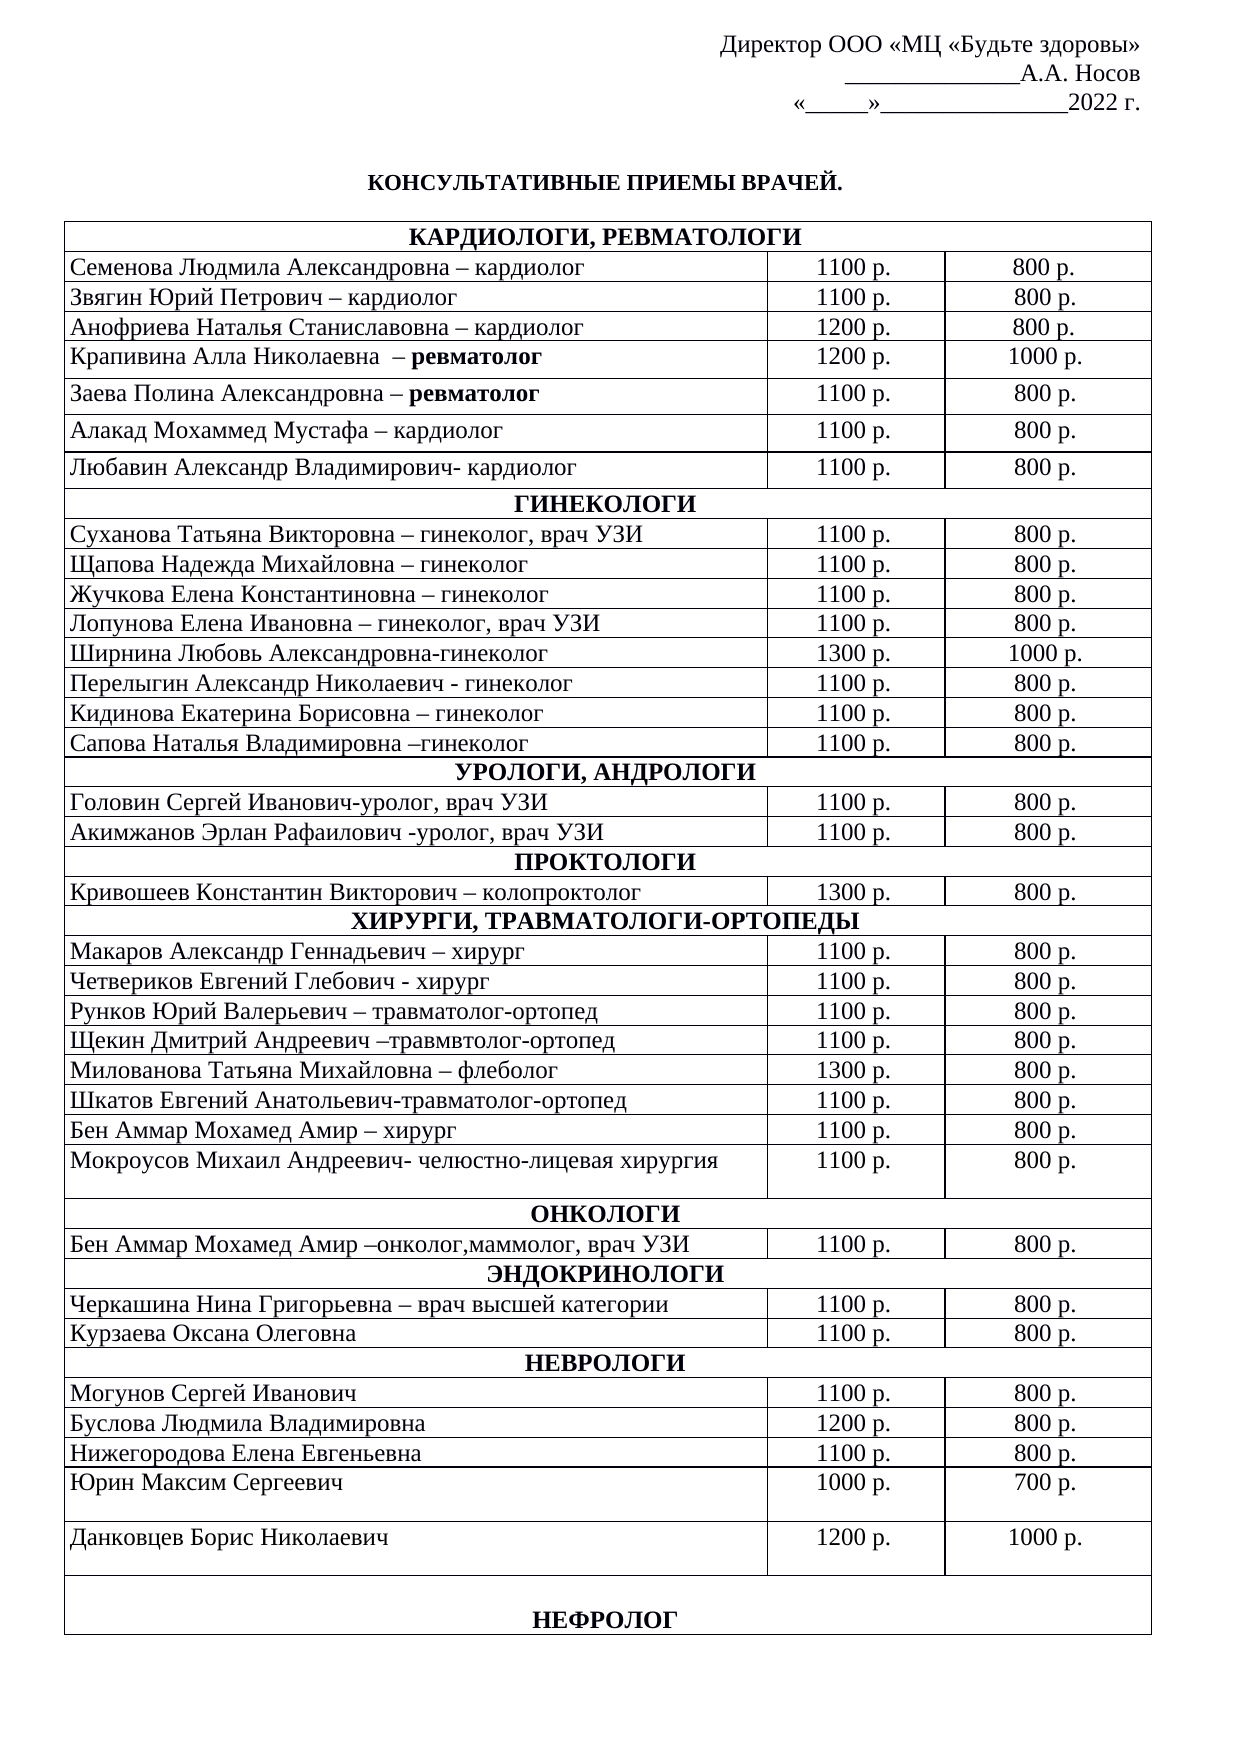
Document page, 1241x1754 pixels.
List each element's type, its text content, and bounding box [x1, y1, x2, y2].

table_cell 1100 р. [768, 1026, 944, 1054]
table_cell 800 р. [946, 668, 1151, 697]
table_cell 1100 р. [768, 453, 944, 488]
table_cell Бен Аммар Мохамед Амир –онколог,маммолог, врач УЗИ [65, 1229, 767, 1258]
table_cell 800 р. [946, 728, 1151, 756]
table_cell Ширнина Любовь Александровна-гинеколог [65, 638, 767, 667]
table_cell 800 р. [946, 1055, 1151, 1084]
table_cell 800 р. [946, 817, 1151, 846]
table_cell 1100 р. [768, 1319, 944, 1347]
table_cell 1100 р. [768, 549, 944, 578]
table_cell 1100 р. [768, 728, 944, 756]
table_cell 1100 р. [768, 1438, 944, 1466]
table_cell 800 р. [946, 1026, 1151, 1054]
table_cell 1100 р. [768, 379, 944, 414]
table_cell Рунков Юрий Валерьевич – травматолог-ортопед [65, 996, 767, 1024]
table_cell 800 р. [946, 936, 1151, 965]
table_cell 1200 р. [768, 1522, 944, 1575]
table_cell ЭНДОКРИНОЛОГИ [65, 1259, 1151, 1288]
table_cell 700 р. [946, 1468, 1151, 1521]
table_cell Сапова Наталья Владимировна –гинеколог [65, 728, 767, 756]
table_cell 1100 р. [768, 252, 944, 281]
table_cell Данковцев Борис Николаевич [65, 1522, 767, 1575]
table_cell 1100 р. [768, 609, 944, 637]
table_cell НЕВРОЛОГИ [65, 1348, 1151, 1377]
table_cell Курзаева Оксана Олеговна [65, 1319, 767, 1347]
table_cell 800 р. [946, 996, 1151, 1024]
table_cell 800 р. [946, 698, 1151, 727]
table_cell 1100 р. [768, 579, 944, 607]
table_cell ГИНЕКОЛОГИ [65, 489, 1151, 518]
table_cell Милованова Татьяна Михайловна – флеболог [65, 1055, 767, 1084]
table_cell Буслова Людмила Владимировна [65, 1408, 767, 1437]
table_cell 800 р. [946, 1115, 1151, 1144]
table_cell Жучкова Елена Константиновна – гинеколог [65, 579, 767, 607]
table_cell Суханова Татьяна Викторовна – гинеколог, врач УЗИ [65, 519, 767, 548]
table_cell 1000 р. [768, 1468, 944, 1521]
table_cell 800 р. [946, 1085, 1151, 1114]
table_cell 1300 р. [768, 877, 944, 905]
table_cell Черкашина Нина Григорьевна – врач высшей категории [65, 1289, 767, 1317]
table_cell 800 р. [946, 1229, 1151, 1258]
table_cell 1000 р. [946, 638, 1151, 667]
table_cell Акимжанов Эрлан Рафаилович -уролог, врач УЗИ [65, 817, 767, 846]
table_cell 1100 р. [768, 787, 944, 816]
table_cell Алакад Мохаммед Мустафа – кардиолог [65, 415, 767, 451]
table_cell 1100 р. [768, 698, 944, 727]
table_cell 1100 р. [768, 519, 944, 548]
table_cell 1200 р. [768, 1408, 944, 1437]
table_cell ОНКОЛОГИ [65, 1199, 1151, 1228]
table_cell Юрин Максим Сергеевич [65, 1468, 767, 1521]
table_cell 1300 р. [768, 638, 944, 667]
table_cell Мокроусов Михаил Андреевич- челюстно-лицевая хирургия [65, 1145, 767, 1198]
table_cell 1100 р. [768, 1229, 944, 1258]
table_cell 800 р. [946, 549, 1151, 578]
table_cell ХИРУРГИ, ТРАВМАТОЛОГИ-ОРТОПЕДЫ [65, 906, 1151, 935]
table_cell Головин Сергей Иванович-уролог, врач УЗИ [65, 787, 767, 816]
table_cell 800 р. [946, 379, 1151, 414]
table_cell 800 р. [946, 1408, 1151, 1437]
table_cell 800 р. [946, 282, 1151, 311]
table_cell 1100 р. [768, 1085, 944, 1114]
table_cell 800 р. [946, 966, 1151, 995]
table_cell 800 р. [946, 579, 1151, 607]
table_cell 1100 р. [768, 415, 944, 451]
table_cell 1100 р. [768, 1289, 944, 1317]
table_cell Бен Аммар Мохамед Амир – хирург [65, 1115, 767, 1144]
table_cell 1100 р. [768, 1378, 944, 1407]
table_header Директор ООО «МЦ «Будьте здоровы» ______________А.А. Носов «_____»_______________2022 г. КОНСУЛЬТАТИВНЫЕ ПРИЕМЫ ВРАЧЕЙ. [65, 30, 1152, 221]
table_cell 1200 р. [768, 312, 944, 340]
table_cell Кидинова Екатерина Борисовна – гинеколог [65, 698, 767, 727]
table_cell ПРОКТОЛОГИ [65, 847, 1151, 876]
table_cell 800 р. [946, 1145, 1151, 1198]
table_cell 1100 р. [768, 817, 944, 846]
table_cell 1100 р. [768, 1145, 944, 1198]
table_cell Могунов Сергей Иванович [65, 1378, 767, 1407]
table_cell 1100 р. [768, 668, 944, 697]
table_cell 1000 р. [946, 1522, 1151, 1575]
table_cell Щекин Дмитрий Андреевич –травмвтолог-ортопед [65, 1026, 767, 1054]
table_cell 800 р. [946, 312, 1151, 340]
table_cell 1200 р. [768, 341, 944, 377]
table_cell Макаров Александр Геннадьевич – хирург [65, 936, 767, 965]
table_cell 800 р. [946, 453, 1151, 488]
table_cell 1100 р. [768, 282, 944, 311]
table_cell Анофриева Наталья Станиславовна – кардиолог [65, 312, 767, 340]
table_cell Шкатов Евгений Анатольевич-травматолог-ортопед [65, 1085, 767, 1114]
table_cell Нижегородова Елена Евгеньевна [65, 1438, 767, 1466]
table_cell 1100 р. [768, 1115, 944, 1144]
table_cell 1100 р. [768, 936, 944, 965]
table_cell 800 р. [946, 1378, 1151, 1407]
table_cell 800 р. [946, 877, 1151, 905]
table_cell 800 р. [946, 787, 1151, 816]
table_cell Звягин Юрий Петрович – кардиолог [65, 282, 767, 311]
table_cell Щапова Надежда Михайловна – гинеколог [65, 549, 767, 578]
table_cell 800 р. [946, 519, 1151, 548]
table_cell Четвериков Евгений Глебович - хирург [65, 966, 767, 995]
table_cell Лопунова Елена Ивановна – гинеколог, врач УЗИ [65, 609, 767, 637]
table_cell КАРДИОЛОГИ, РЕВМАТОЛОГИ [65, 222, 1151, 251]
table_cell 800 р. [946, 1319, 1151, 1347]
table_cell Любавин Александр Владимирович- кардиолог [65, 453, 767, 488]
table_cell УРОЛОГИ, АНДРОЛОГИ [65, 758, 1151, 786]
table_cell 800 р. [946, 1438, 1151, 1466]
table_cell 1000 р. [946, 341, 1151, 377]
table_cell Крапивина Алла Николаевна – ревматолог [65, 341, 767, 377]
table_cell Перелыгин Александр Николаевич - гинеколог [65, 668, 767, 697]
table_cell 1100 р. [768, 996, 944, 1024]
table_cell 800 р. [946, 1289, 1151, 1317]
table_cell 800 р. [946, 609, 1151, 637]
table_cell 1100 р. [768, 966, 944, 995]
table_cell 800 р. [946, 252, 1151, 281]
table_cell Кривошеев Константин Викторович – колопроктолог [65, 877, 767, 905]
table_cell 1300 р. [768, 1055, 944, 1084]
table_cell 800 р. [946, 415, 1151, 451]
table_cell Семенова Людмила Александровна – кардиолог [65, 252, 767, 281]
table_cell Заева Полина Александровна – ревматолог [65, 379, 767, 414]
table_cell НЕФРОЛОГ [65, 1576, 1151, 1634]
